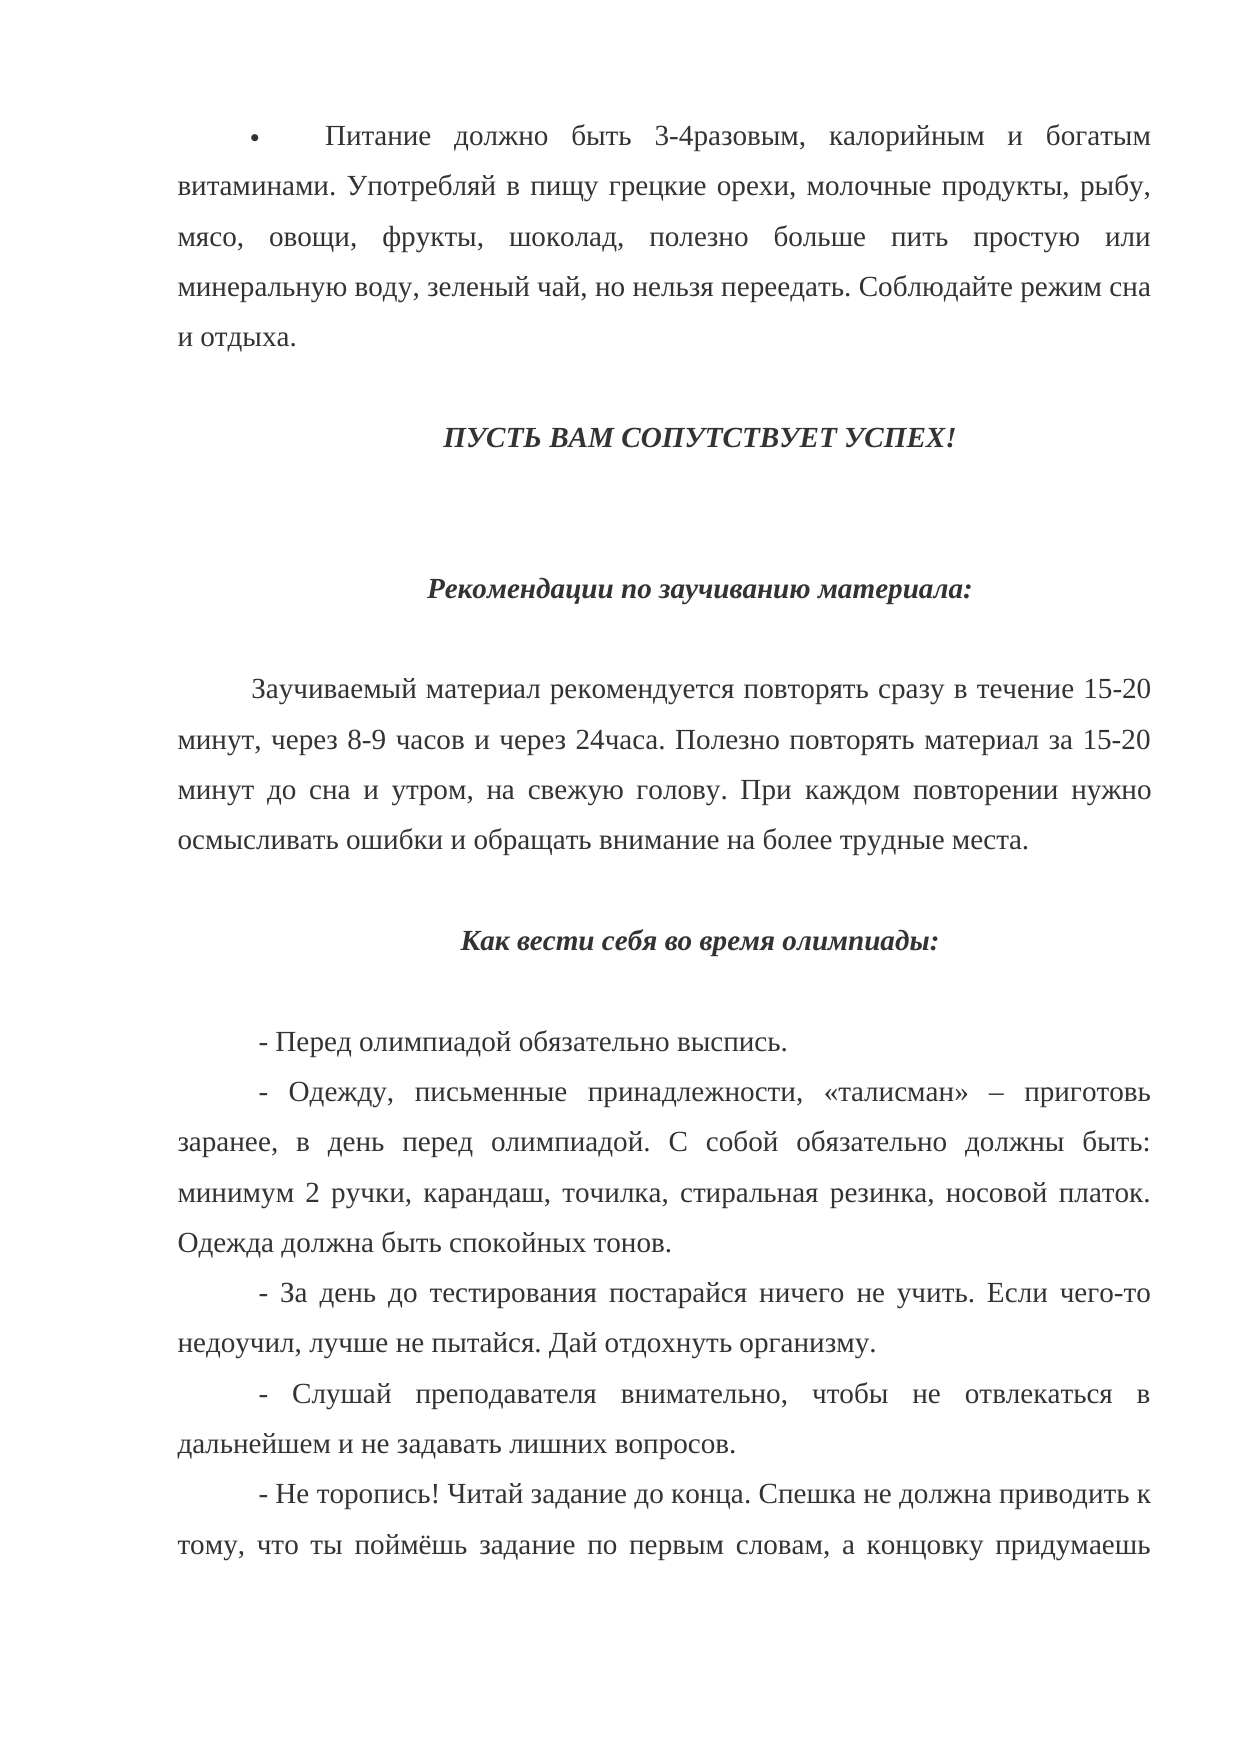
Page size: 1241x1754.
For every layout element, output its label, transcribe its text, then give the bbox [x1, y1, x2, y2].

text - Слушай преподавателя внимательно, чтобы не отвлекаться в дальнейшем и не задавать лишних вопросов. [177, 1376, 1152, 1460]
text - Одежду, письменные принадлежности, «талисман» – приготовь заранее, в день перед олимпиадой. С собой обязательно должны быть: минимум 2 ручки, карандаш, точилка, стиральная резинка, носовой платок. Одежда должна быть спокойных тонов. [177, 1074, 1152, 1258]
text ПУСТЬ ВАМ СОПУТСТВУЕТ УСПЕХ! [177, 420, 1152, 453]
text Как вести себя во время олимпиады: [177, 923, 1152, 957]
text Рекомендации по заучиванию материала: [177, 571, 1152, 604]
list Питание должно быть 3-4разовым, калорийным и богатым витаминами. Употребляй в пищу грецкие орехи, молочные продукты, рыбу, мясо, овощи, фрукты, шоколад, полезно больше пить простую или минеральную воду, зеленый чай, но нельзя переедать. Соблюдайте режим сна и отдыха. [177, 118, 1152, 353]
text - За день до тестирования постарайся ничего не учить. Если чего-то недоучил, лучше не пытайся. Дай отдохнуть организму. [177, 1275, 1152, 1359]
text - Перед олимпиадой обязательно выспись. [177, 1024, 1152, 1057]
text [177, 1477, 1152, 1560]
text Заучиваемый материал рекомендуется повторять сразу в течение 15-20 минут, через 8-9 часов и через 24часа. Полезно повторять материал за 15-20 минут до сна и утром, на свежую голову. При каждом повторении нужно осмысливать ошибки и обращать внимание на более трудные места. [177, 672, 1152, 856]
